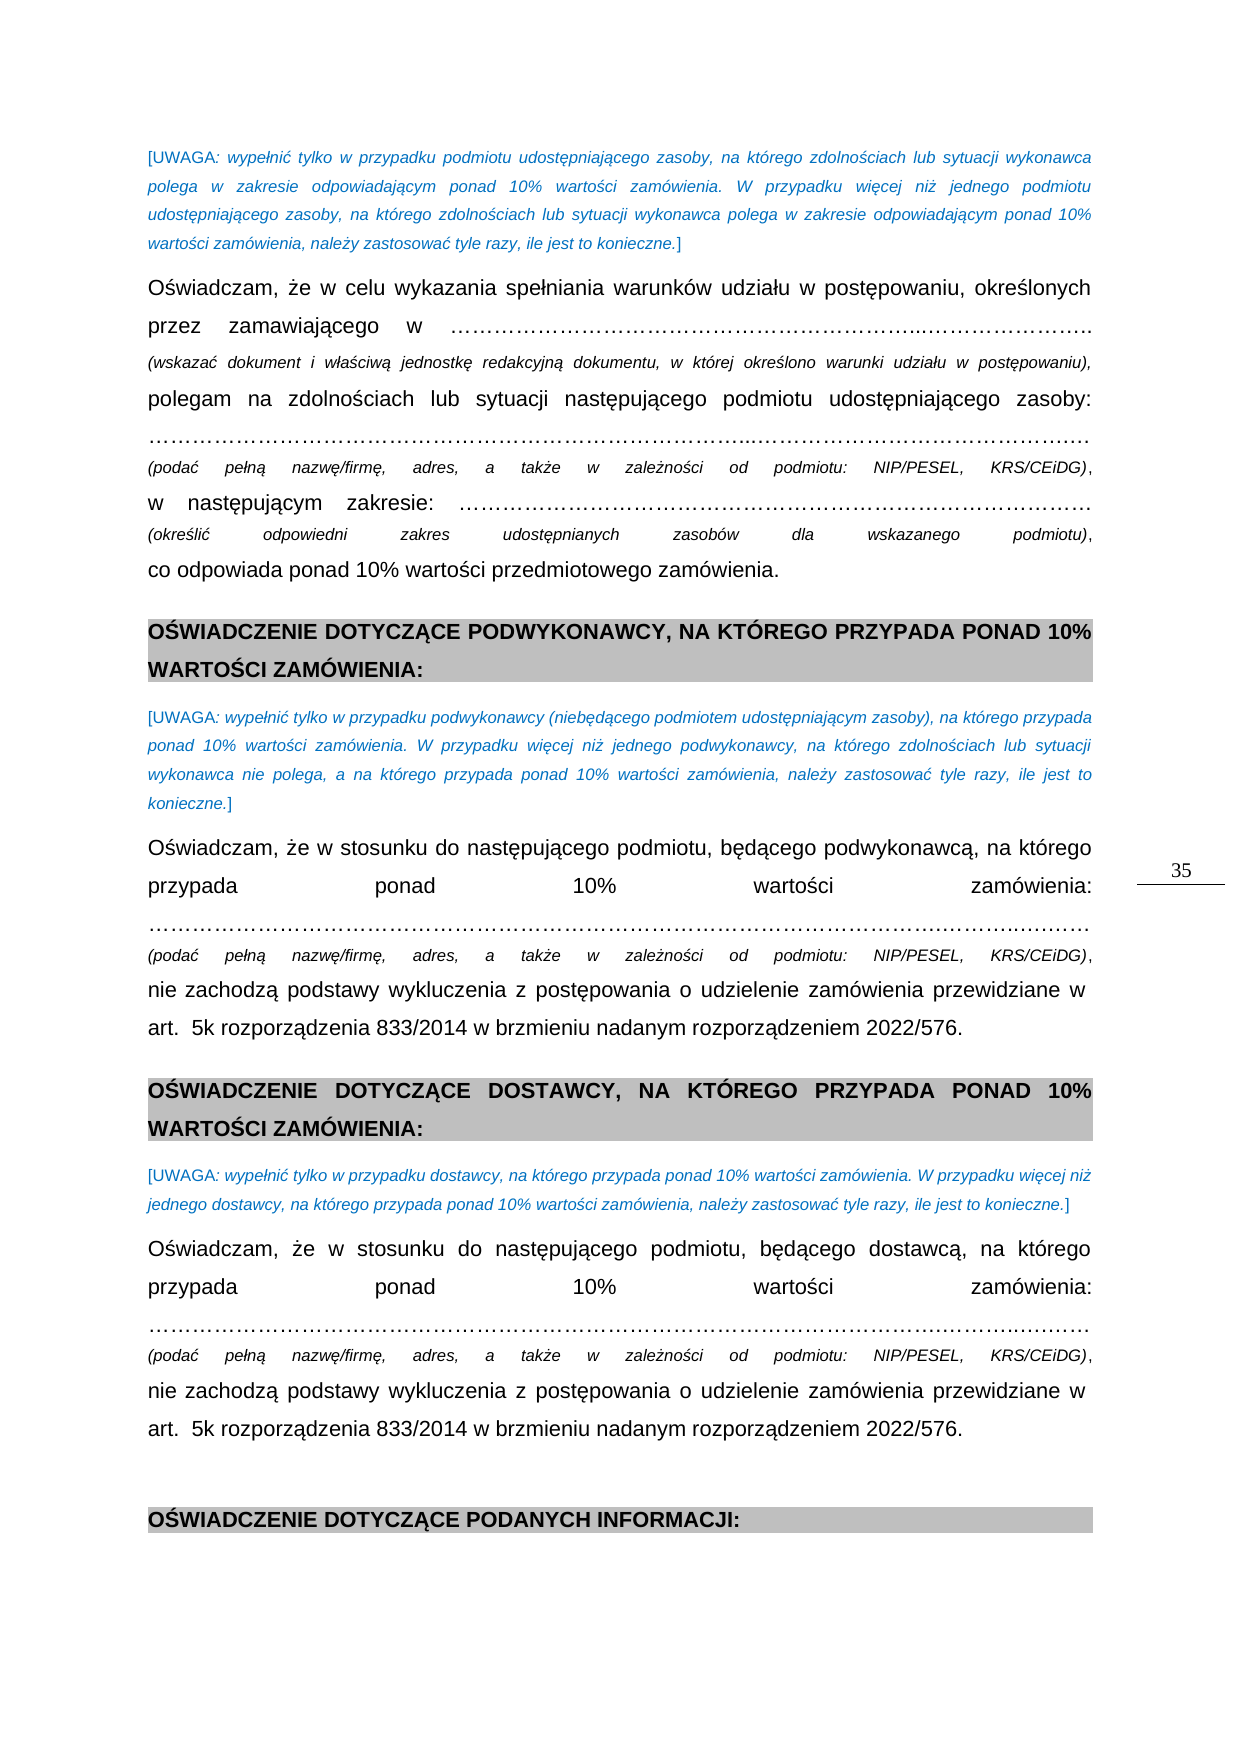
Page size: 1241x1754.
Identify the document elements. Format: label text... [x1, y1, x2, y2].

text [UWAGA: wypełnić tylko w przypadku podmiotu udostępniającego zasoby, na którego zdolnościach lub sytuacji wykonawca polega w zakresie odpowiadającym ponad 10% wartości zamówienia. W przypadku więcej niż jednego podmiotu udostępniającego zasoby, na którego zdolnościach lub sytuacji wykonawca polega w zakresie odpowiadającym ponad 10% wartości zamówienia, należy zastosować tyle razy, ile jest to konieczne.] [148, 148, 1093, 253]
text Oświadczam, że w stosunku do następującego podmiotu, będącego dostawcą, na którego przypada ponad 10% wartości zamówienia: ……………………………………………………………………………………………….………..….…… (podać pełną nazwę/firmę, adres, a także w zależności od podmiotu: NIP/PESEL, KRS/CEiDG), nie zachodzą podstawy wykluczenia z postępowania o udzielenie zamówienia przewidziane w art. 5k rozporządzenia 833/2014 w brzmieniu nadanym rozporządzeniem 2022/576. [148, 1236, 1093, 1441]
text OŚWIADCZENIE DOTYCZĄCE PODANYCH INFORMACJI: [148, 1507, 1093, 1533]
text Oświadczam, że w stosunku do następującego podmiotu, będącego podwykonawcą, na którego przypada ponad 10% wartości zamówienia: ……………………………………………………………………………………………….………..….…… (podać pełną nazwę/firmę, adres, a także w zależności od podmiotu: NIP/PESEL, KRS/CEiDG), nie zachodzą podstawy wykluczenia z postępowania o udzielenie zamówienia przewidziane w art. 5k rozporządzenia 833/2014 w brzmieniu nadanym rozporządzeniem 2022/576. [148, 835, 1093, 1040]
text [UWAGA: wypełnić tylko w przypadku podwykonawcy (niebędącego podmiotem udostępniającym zasoby), na którego przypada ponad 10% wartości zamówienia. W przypadku więcej niż jednego podwykonawcy, na którego zdolnościach lub sytuacji wykonawca nie polega, a na którego przypada ponad 10% wartości zamówienia, należy zastosować tyle razy, ile jest to konieczne.] [148, 707, 1093, 813]
text OŚWIADCZENIE DOTYCZĄCE PODWYKONAWCY, NA KTÓREGO PRZYPADA PONAD 10% WARTOŚCI ZAMÓWIENIA: [148, 619, 1093, 682]
text Oświadczam, że w celu wykazania spełniania warunków udziału w postępowaniu, określonych przez zamawiającego w ………………………………………………………...………………….. (wskazać dokument i właściwą jednostkę redakcyjną dokumentu, w której określono warunki udziału w postępowaniu), polegam na zdolnościach lub sytuacji następującego podmiotu udostępniającego zasoby: ………………………………………………………………………...…………………………………….… (podać pełną nazwę/firmę, adres, a także w zależności od podmiotu: NIP/PESEL, KRS/CEiDG), w następującym zakresie: …………………………………………………………………………… (określić odpowiedni zakres udostępnianych zasobów dla wskazanego podmiotu), co odpowiada ponad 10% wartości przedmiotowego zamówienia. [148, 275, 1093, 582]
text [UWAGA: wypełnić tylko w przypadku dostawcy, na którego przypada ponad 10% wartości zamówienia. W przypadku więcej niż jednego dostawcy, na którego przypada ponad 10% wartości zamówienia, należy zastosować tyle razy, ile jest to konieczne.] [148, 1166, 1093, 1214]
text OŚWIADCZENIE DOTYCZĄCE DOSTAWCY, NA KTÓREGO PRZYPADA PONAD 10% WARTOŚCI ZAMÓWIENIA: [148, 1078, 1093, 1141]
